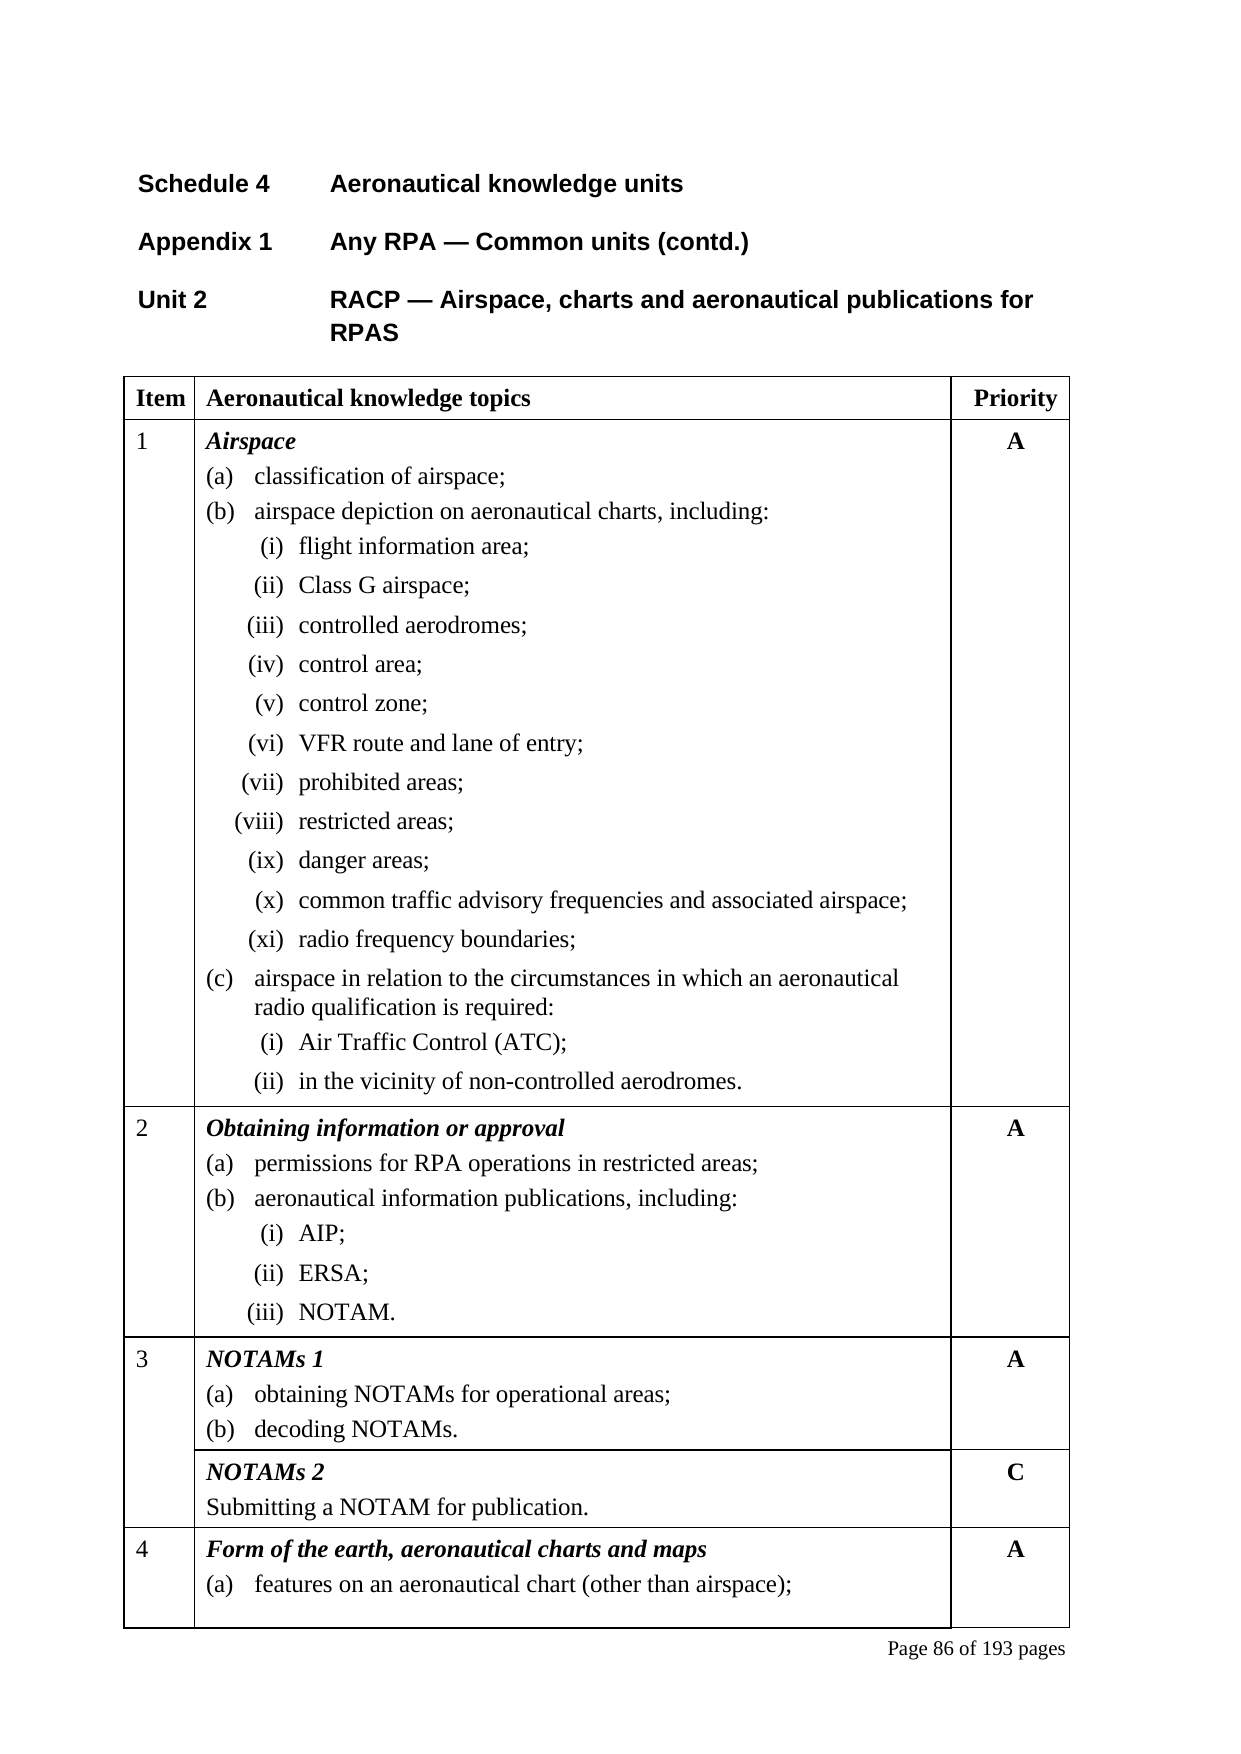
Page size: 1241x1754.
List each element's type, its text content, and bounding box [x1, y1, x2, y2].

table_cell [195, 1528, 950, 1627]
table_cell A [952, 1107, 1069, 1336]
table_cell Obtaining information or approval (a) permissions for RPA operations in restricted areas; (b) aeronautical information publications, including: (i) AIP; (ii) ERSA; (iii) NOTAM. [195, 1107, 950, 1336]
table_cell 4 [125, 1528, 194, 1627]
table_header Priority [952, 377, 1069, 418]
subtitle Unit 2 RACP — Airspace, charts and aeronautical publications for RPAS [138, 284, 1065, 346]
table_header Item [125, 377, 194, 418]
table_cell 2 [125, 1107, 194, 1336]
table_cell 1 [125, 420, 194, 1106]
table_header Aeronautical knowledge topics [195, 377, 950, 418]
table_cell NOTAMs 2 Submitting a NOTAM for publication. [195, 1451, 950, 1527]
table_cell Airspace (a) classification of airspace; (b) airspace depiction on aeronautical charts, including: (i) flight information area; (ii) Class G airspace; (iii) controlled aerodromes; (iv) control area; (v) control zone; (vi) VFR route and lane of entry; (vii) prohibited areas; (viii) restricted areas; (ix) danger areas; (x) common traffic advisory frequencies and associated airspace; (xi) radio frequency boundaries; (c) airspace in relation to the circumstances in which an aeronautical radio qualification is required: (i) Air Traffic Control (ATC); (ii) in the vicinity of non-controlled aerodromes. [195, 420, 950, 1106]
table_cell C [952, 1450, 1069, 1527]
table_cell A [952, 420, 1069, 1106]
table_cell NOTAMs 1 (a) obtaining NOTAMs for operational areas; (b) decoding NOTAMs. [195, 1338, 950, 1449]
subtitle Appendix 1 Any RPA — Common units (contd.) [138, 227, 1065, 255]
subtitle Schedule 4 Aeronautical knowledge units [138, 168, 1065, 197]
table_cell 3 [125, 1338, 194, 1527]
table_cell A [952, 1528, 1069, 1627]
table_cell A [952, 1338, 1069, 1449]
